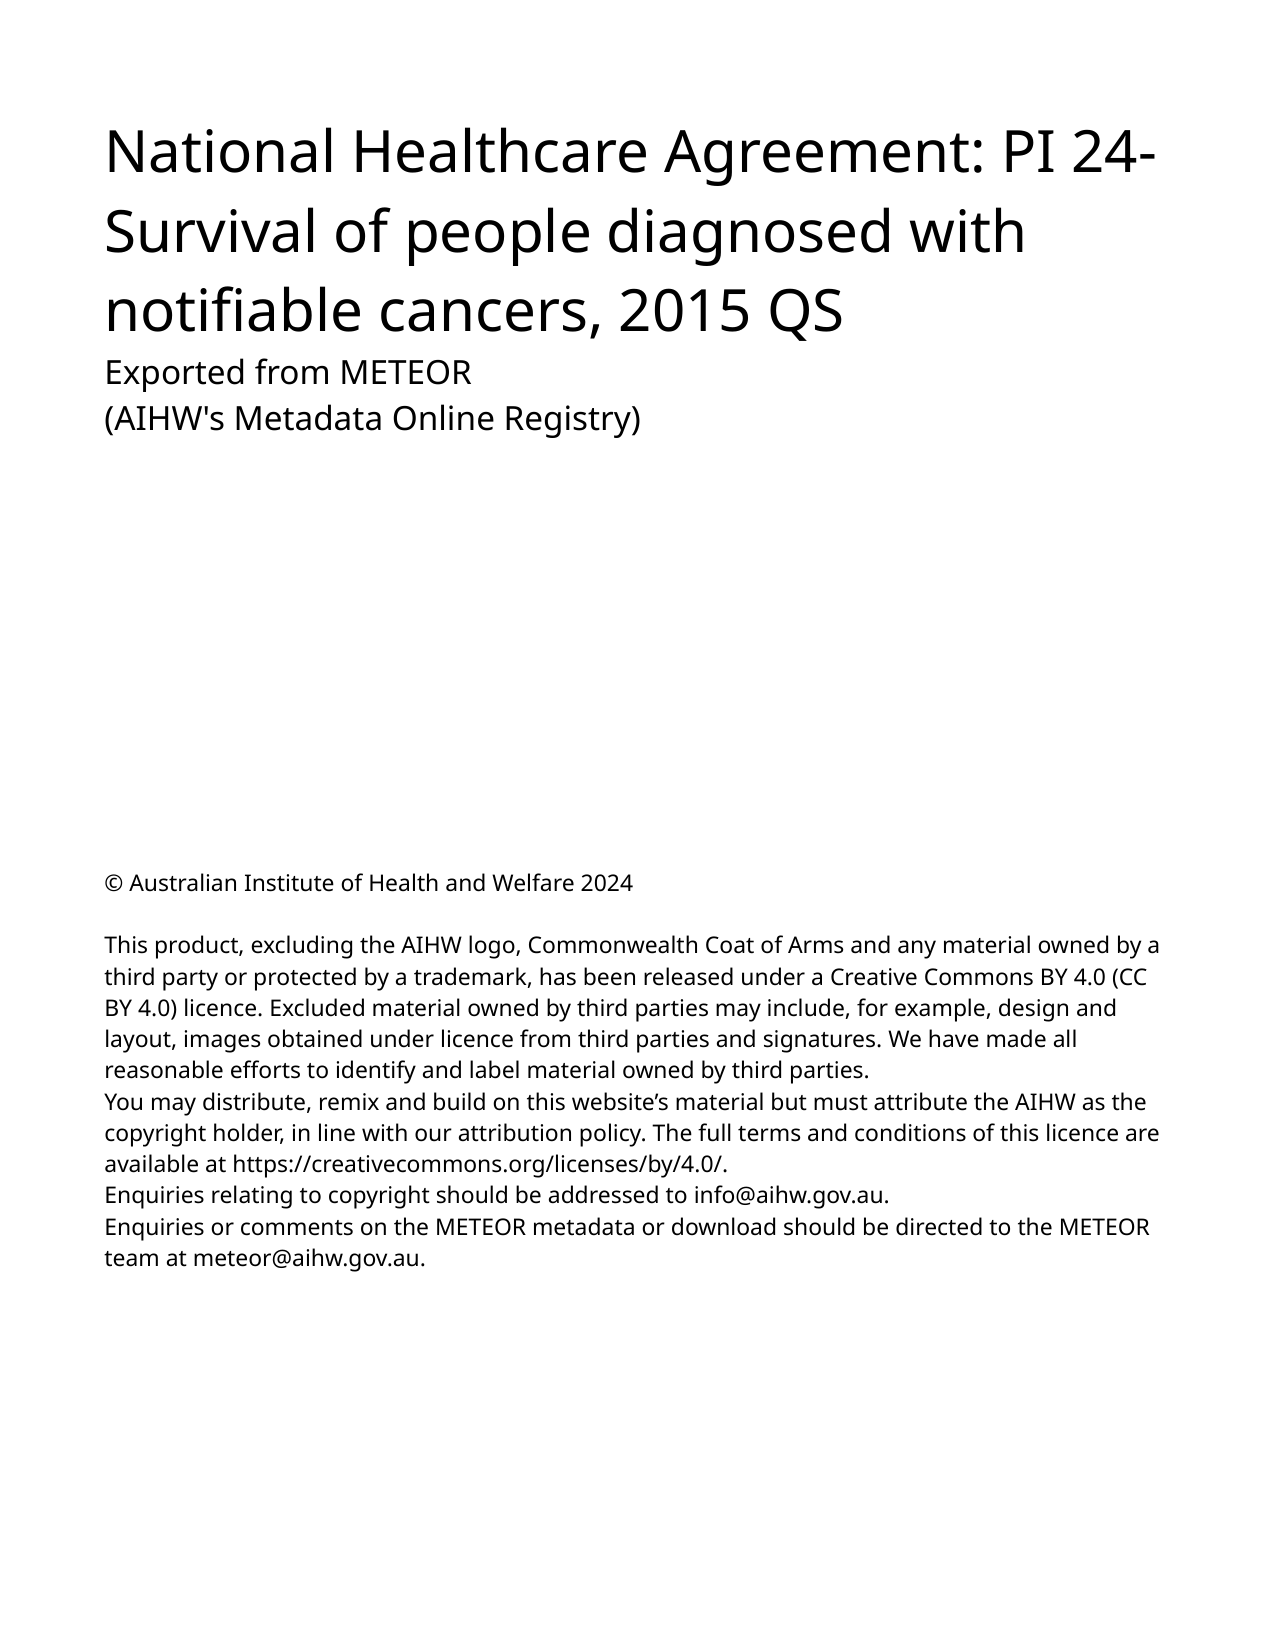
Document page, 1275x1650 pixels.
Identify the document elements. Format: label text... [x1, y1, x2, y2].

text Enquiries relating to copyright should be addressed to info@aihw.gov.au. [104, 1179, 1171, 1211]
text You may distribute, remix and build on this website’s material but must attribute the AIHW as the copyright holder, in line with our attribution policy. The full terms and conditions of this licence are available at https://creativecommons.org/licenses/by/4.0/. [104, 1086, 1171, 1179]
text © Australian Institute of Health and Welfare 2024 [104, 867, 1171, 898]
title National Healthcare Agreement: PI 24-Survival of people diagnosed with notifiable cancers, 2015 QS [104, 110, 1171, 349]
subtitle (AIHW's Metadata Online Registry) [104, 394, 1171, 440]
text This product, excluding the AIHW logo, Commonwealth Coat of Arms and any material owned by a third party or protected by a trademark, has been released under a Creative Commons BY 4.0 (CC BY 4.0) licence. Excluded material owned by third parties may include, for example, design and layout, images obtained under licence from third parties and signatures. We have made all reasonable efforts to identify and label material owned by third parties. [104, 929, 1171, 1086]
subtitle Exported from METEOR [104, 349, 1171, 394]
text Enquiries or comments on the METEOR metadata or download should be directed to the METEOR team at meteor@aihw.gov.au. [104, 1211, 1171, 1273]
